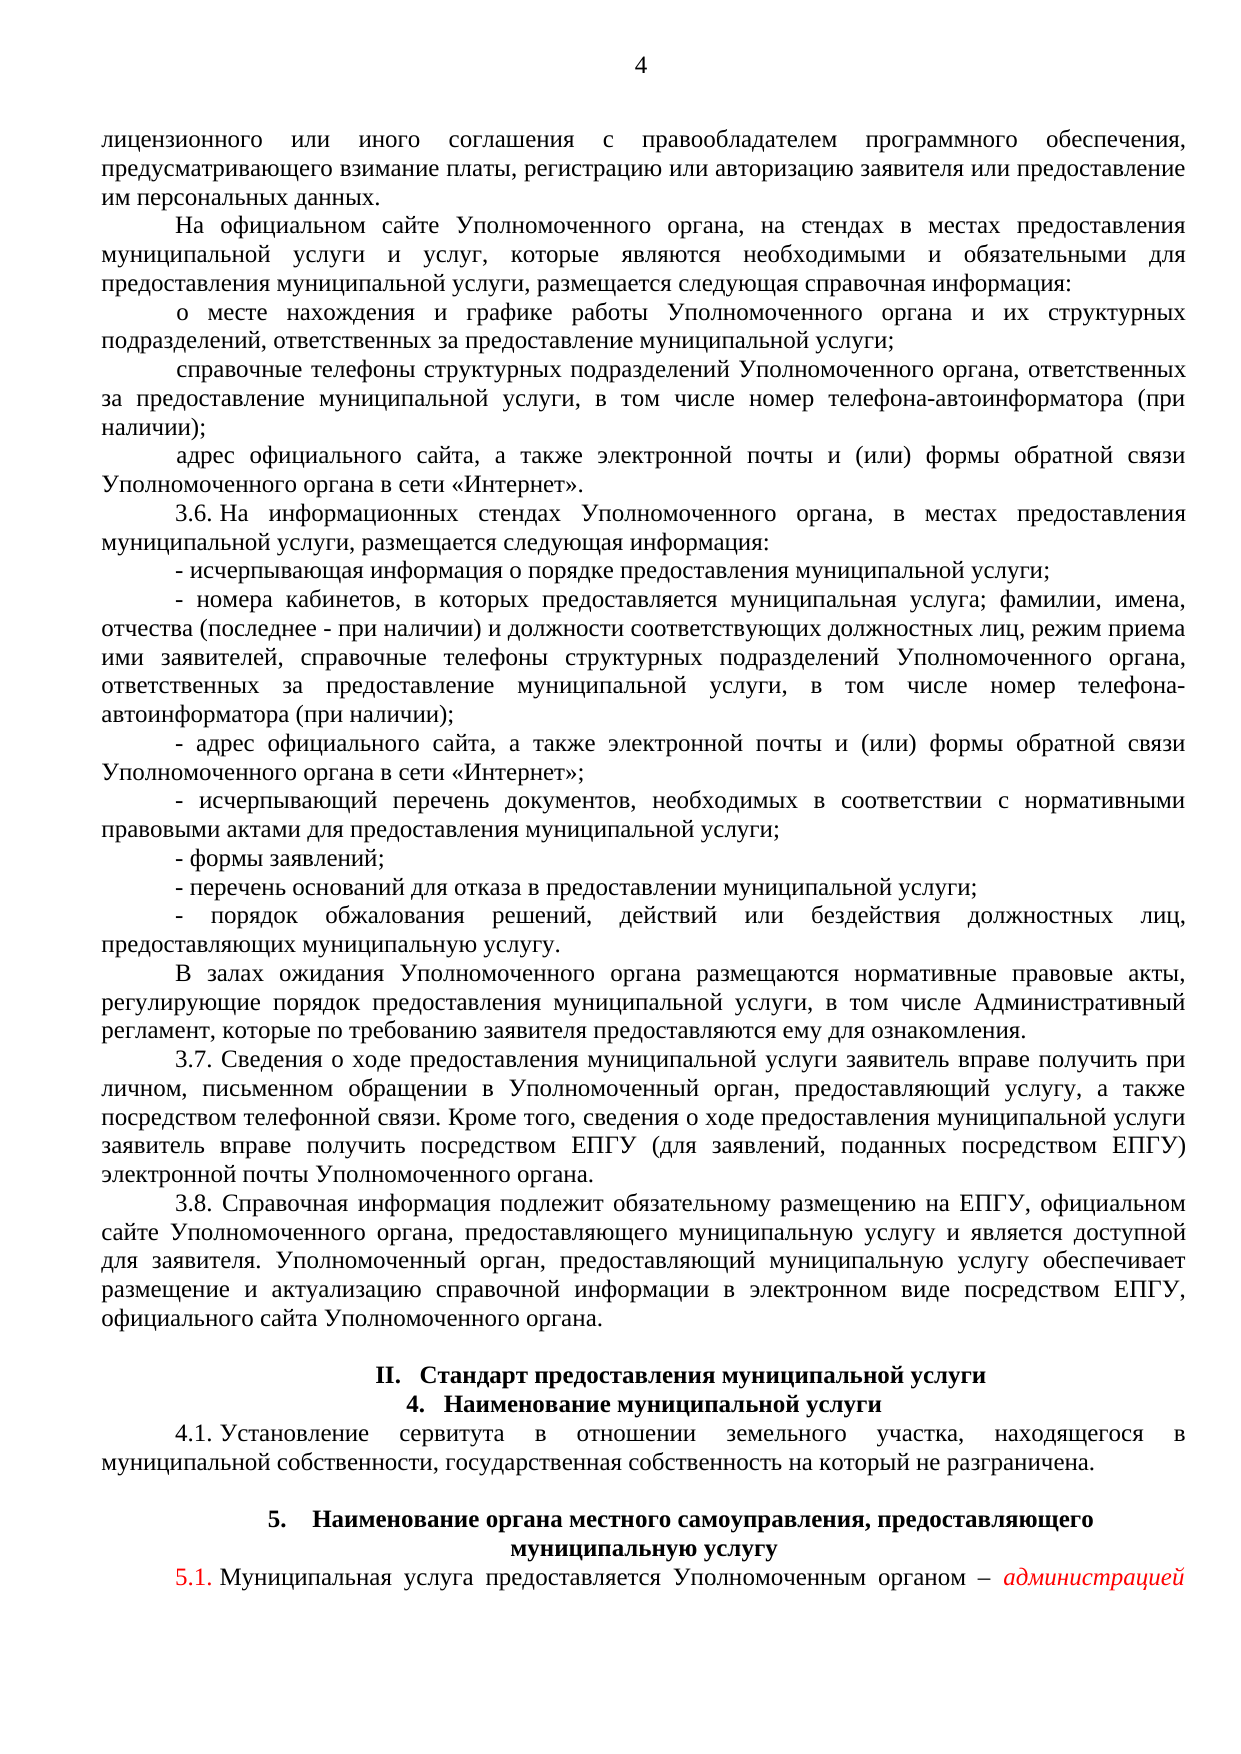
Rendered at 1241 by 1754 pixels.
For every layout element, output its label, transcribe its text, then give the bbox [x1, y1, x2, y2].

text - исчерпывающая информация о порядке предоставления муниципальной услуги; [101, 556, 1187, 584]
list Стандарт предоставления муниципальной услуги [101, 1361, 1187, 1389]
text - адрес официального сайта, а также электронной почты и (или) формы обратной связи Уполномоченного органа в сети «Интернет»; [101, 728, 1187, 786]
text адрес официального сайта, а также электронной почты и (или) формы обратной связи Уполномоченного органа в сети «Интернет». [101, 441, 1187, 498]
list Установление сервитута в отношении земельного участка, находящегося в муниципальной собственности, государственная собственность на который не разграничена. [101, 1418, 1187, 1476]
list Наименование органа местного самоуправления, предоставляющего муниципальную услугу [101, 1504, 1187, 1562]
list Наименование муниципальной услуги [101, 1389, 1187, 1418]
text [101, 124, 1187, 211]
text - формы заявлений; [101, 843, 1187, 872]
text 3.8. Справочная информация подлежит обязательному размещению на ЕПГУ, официальном сайте Уполномоченного органа, предоставляющего муниципальную услугу и является доступной для заявителя. Уполномоченный орган, предоставляющий муниципальную услугу обеспечивает размещение и актуализацию справочной информации в электронном виде посредством ЕПГУ, официального сайта Уполномоченного органа. [101, 1188, 1187, 1332]
list На информационных стендах Уполномоченного органа, в местах предоставления муниципальной услуги, размещается следующая информация: [101, 498, 1187, 556]
text - порядок обжалования решений, действий или бездействия должностных лиц, предоставляющих муниципальную услугу. [101, 901, 1187, 958]
text - номера кабинетов, в которых предоставляется муниципальная услуга; фамилии, имена, отчества (последнее - при наличии) и должности соответствующих должностных лиц, режим приема ими заявителей, справочные телефоны структурных подразделений Уполномоченного органа, ответственных за предоставление муниципальной услуги, в том числе номер телефона-автоинформатора (при наличии); [101, 584, 1187, 728]
text - исчерпывающий перечень документов, необходимых в соответствии с нормативными правовыми актами для предоставления муниципальной услуги; [101, 786, 1187, 843]
text На официальном сайте Уполномоченного органа, на стендах в местах предоставления муниципальной услуги и услуг, которые являются необходимыми и обязательными для предоставления муниципальной услуги, размещается следующая справочная информация: [101, 211, 1187, 297]
text о месте нахождения и графике работы Уполномоченного органа и их структурных подразделений, ответственных за предоставление муниципальной услуги; [101, 297, 1187, 354]
text справочные телефоны структурных подразделений Уполномоченного органа, ответственных за предоставление муниципальной услуги, в том числе номер телефона-автоинформатора (при наличии); [101, 354, 1187, 441]
text В залах ожидания Уполномоченного органа размещаются нормативные правовые акты, регулирующие порядок предоставления муниципальной услуги, в том числе Административный регламент, которые по требованию заявителя предоставляются ему для ознакомления. [101, 958, 1187, 1044]
text 3.7. Сведения о ходе предоставления муниципальной услуги заявитель вправе получить при личном, письменном обращении в Уполномоченный орган, предоставляющий услугу, а также посредством телефонной связи. Кроме того, сведения о ходе предоставления муниципальной услуги заявитель вправе получить посредством ЕПГУ (для заявлений, поданных посредством ЕПГУ) электронной почты Уполномоченного органа. [101, 1044, 1187, 1188]
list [101, 1562, 1187, 1591]
text - перечень оснований для отказа в предоставлении муниципальной услуги; [101, 872, 1187, 901]
